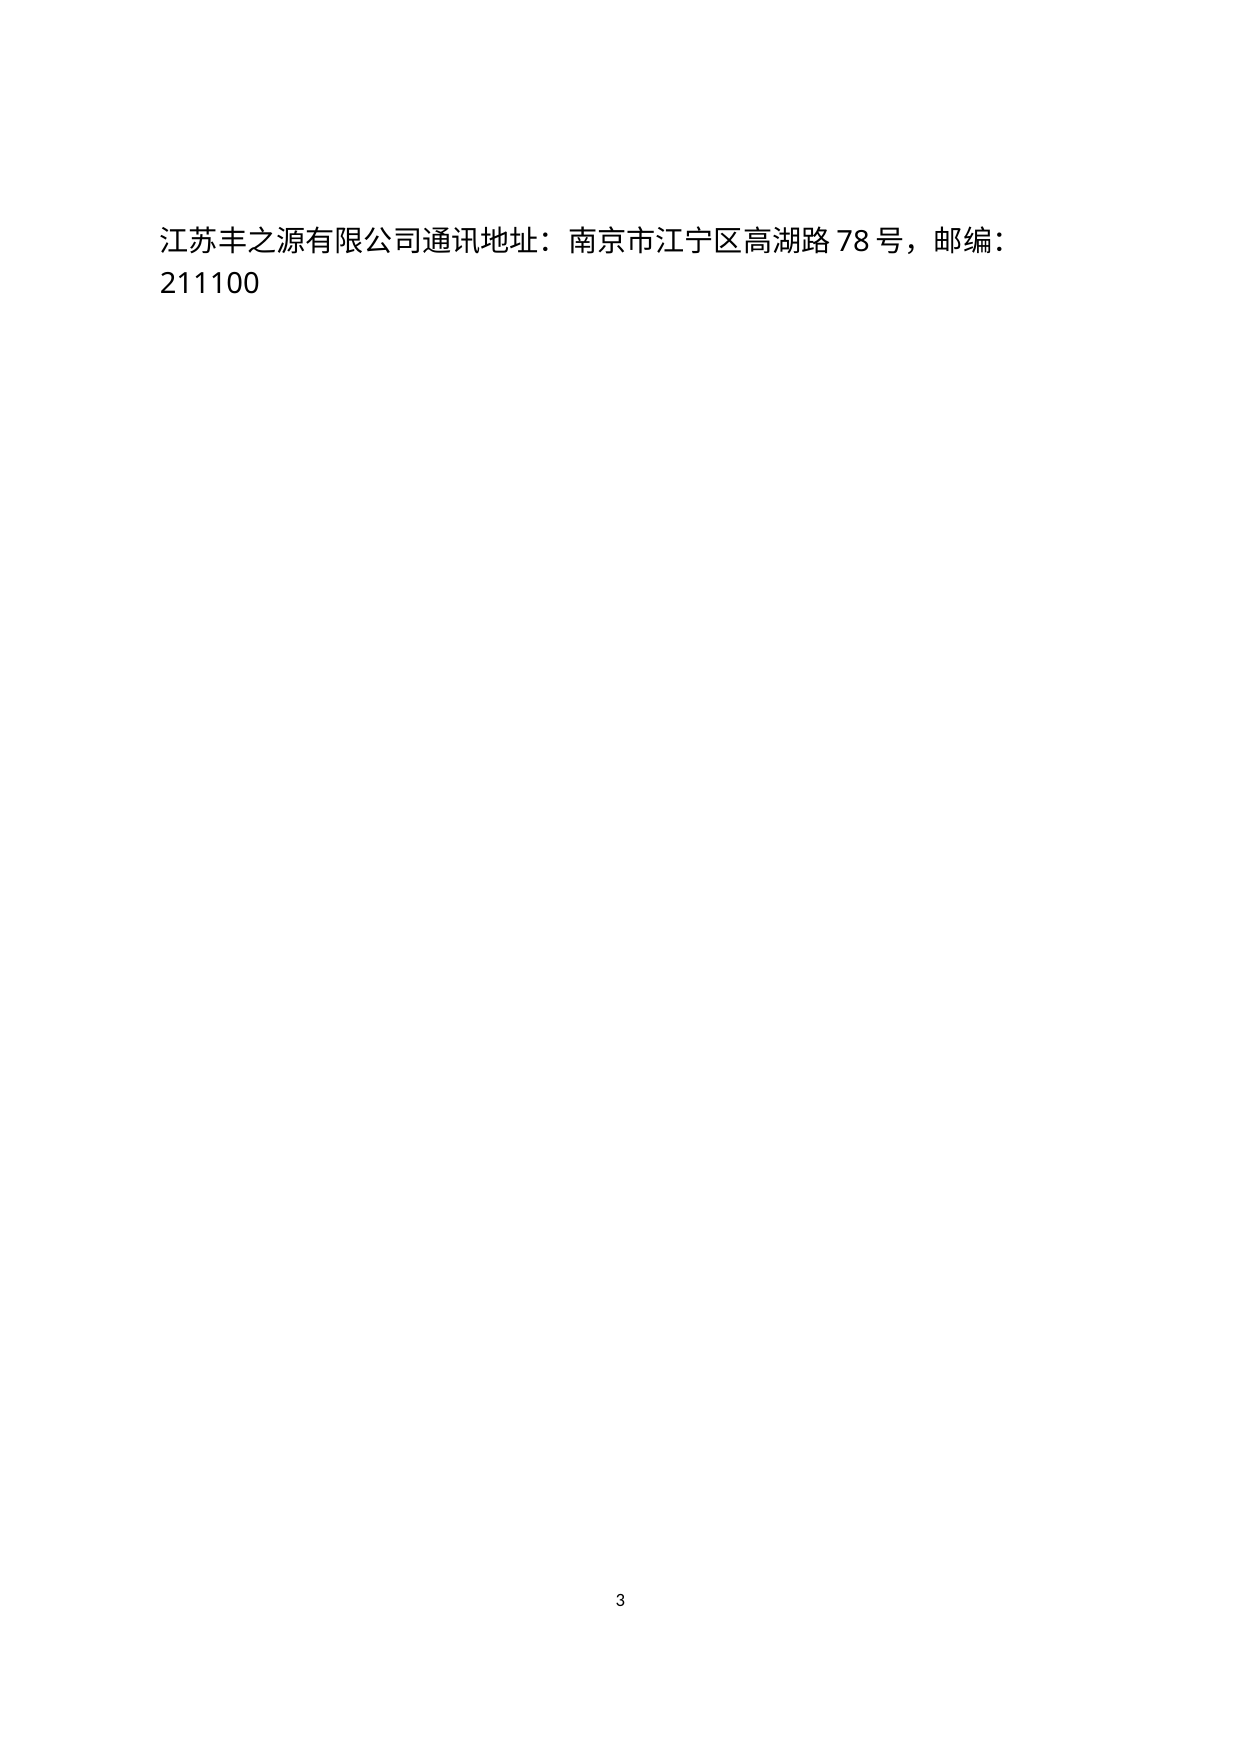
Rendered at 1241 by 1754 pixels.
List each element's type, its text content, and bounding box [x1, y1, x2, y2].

text 江苏丰之源有限公司通讯地址：南京市江宁区高湖路78号，邮编：211100 [159, 218, 1081, 302]
